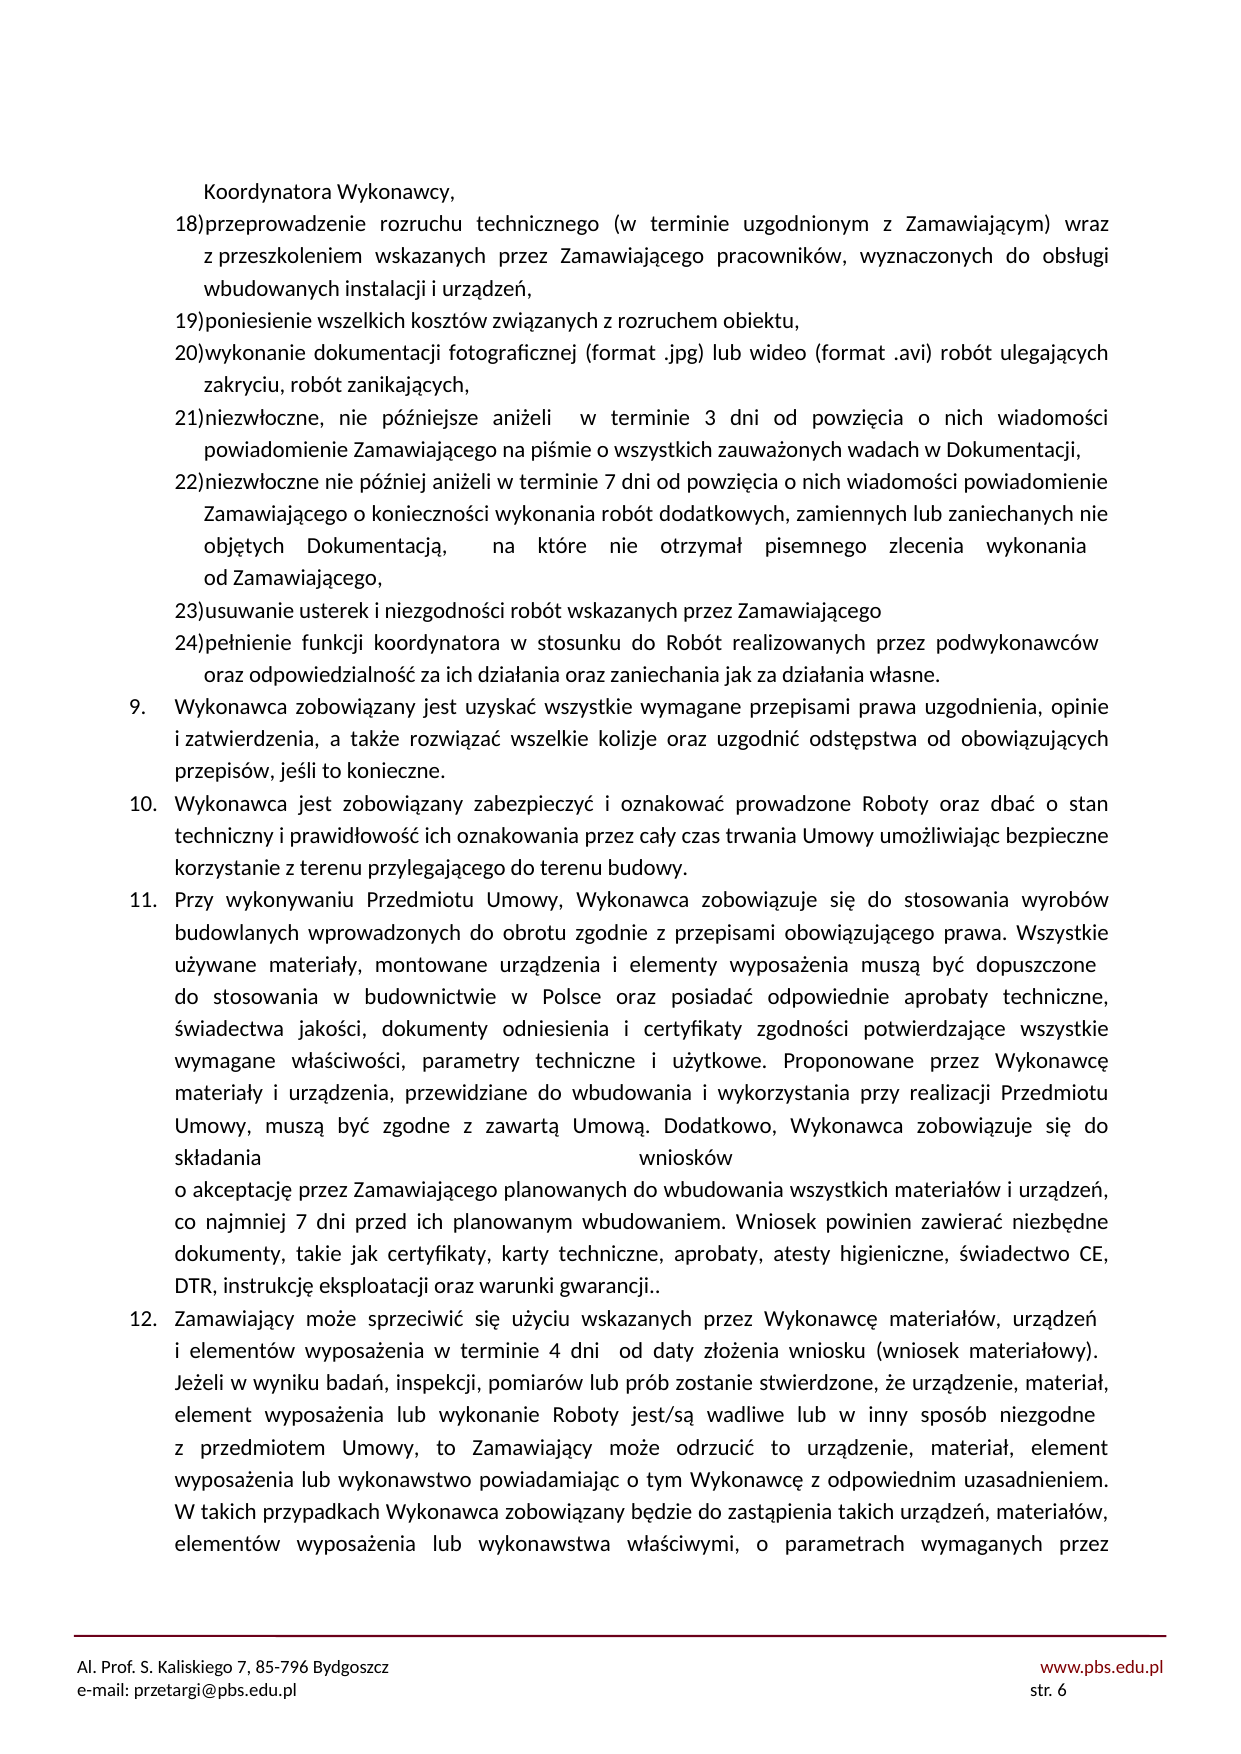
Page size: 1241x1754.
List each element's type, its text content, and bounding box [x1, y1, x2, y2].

list usuwanie usterek i niezgodności robót wskazanych przez Zamawiającego [174, 596, 1110, 624]
list Wykonawca zobowiązany jest uzyskać wszystkie wymagane przepisami prawa uzgodnienia, opinie i zatwierdzenia, a także rozwiązać wszelkie kolizje oraz uzgodnić odstępstwa od obowiązujących przepisów, jeśli to konieczne. [129, 692, 1110, 785]
list wykonanie dokumentacji fotograficznej (format .jpg) lub wideo (format .avi) robót ulegających zakryciu, robót zanikających, [174, 338, 1110, 398]
list Wykonawca jest zobowiązany zabezpieczyć i oznakować prowadzone Roboty oraz dbać o stan techniczny i prawidłowość ich oznakowania przez cały czas trwania Umowy umożliwiając bezpieczne korzystanie z terenu przylegającego do terenu budowy. [129, 789, 1110, 881]
list Przy wykonywaniu Przedmiotu Umowy, Wykonawca zobowiązuje się do stosowania wyrobów budowlanych wprowadzonych do obrotu zgodnie z przepisami obowiązującego prawa. Wszystkie używane materiały, montowane urządzenia i elementy wyposażenia muszą być dopuszczone do stosowania w budownictwie w Polsce oraz posiadać odpowiednie aprobaty techniczne, świadectwa jakości, dokumenty odniesienia i certyfikaty zgodności potwierdzające wszystkie wymagane właściwości, parametry techniczne i użytkowe. Proponowane przez Wykonawcę materiały i urządzenia, przewidziane do wbudowania i wykorzystania przy realizacji Przedmiotu Umowy, muszą być zgodne z zawartą Umową. Dodatkowo, Wykonawca zobowiązuje się do składania wniosków o akceptację przez Zamawiającego planowanych do wbudowania wszystkich materiałów i urządzeń, co najmniej 7 dni przed ich planowanym wbudowaniem. Wniosek powinien zawierać niezbędne dokumenty, takie jak certyfikaty, karty techniczne, aprobaty, atesty higieniczne, świadectwo CE, DTR, instrukcję eksploatacji oraz warunki gwarancji.. [129, 885, 1110, 1300]
list niezwłoczne, nie późniejsze aniżeli w terminie 3 dni od powzięcia o nich wiadomości powiadomienie Zamawiającego na piśmie o wszystkich zauważonych wadach w Dokumentacji, [174, 403, 1110, 463]
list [174, 177, 1110, 205]
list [129, 1304, 1110, 1557]
list przeprowadzenie rozruchu technicznego (w terminie uzgodnionym z Zamawiającym) wraz z przeszkoleniem wskazanych przez Zamawiającego pracowników, wyznaczonych do obsługi wbudowanych instalacji i urządzeń, [174, 209, 1110, 302]
list pełnienie funkcji koordynatora w stosunku do Robót realizowanych przez podwykonawców oraz odpowiedzialność za ich działania oraz zaniechania jak za działania własne. [174, 628, 1110, 688]
list poniesienie wszelkich kosztów związanych z rozruchem obiektu, [174, 306, 1110, 334]
list niezwłoczne nie później aniżeli w terminie 7 dni od powzięcia o nich wiadomości powiadomienie Zamawiającego o konieczności wykonania robót dodatkowych, zamiennych lub zaniechanych nie objętych Dokumentacją, na które nie otrzymał pisemnego zlecenia wykonania od Zamawiającego, [174, 467, 1110, 592]
